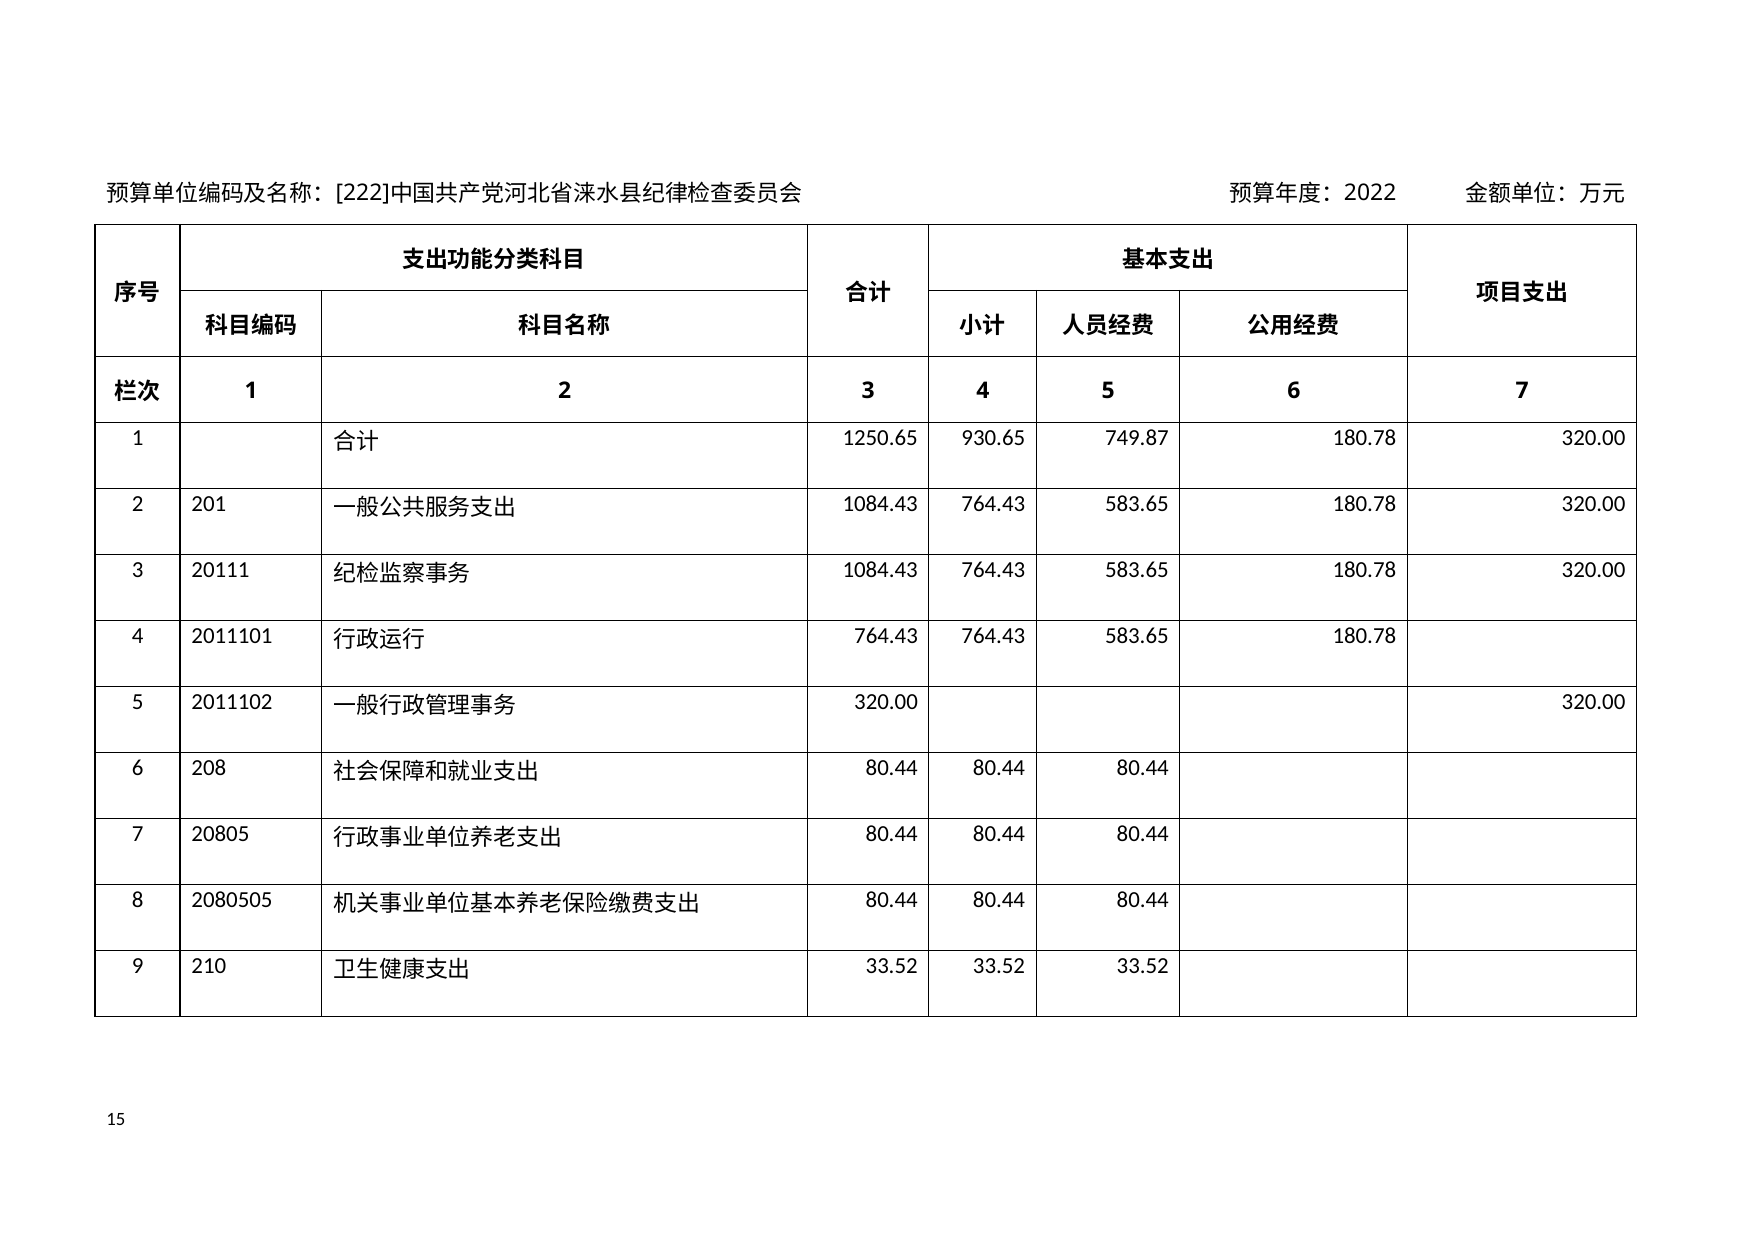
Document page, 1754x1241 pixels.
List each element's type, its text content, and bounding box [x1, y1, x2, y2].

table_cell 33.52 [1037, 951, 1179, 1016]
table_cell 1250.65 [808, 423, 928, 488]
table_cell 180.78 [1180, 621, 1407, 686]
table_cell 583.65 [1037, 621, 1179, 686]
table_cell 7 [1408, 357, 1636, 422]
table_cell [929, 687, 1036, 752]
table_cell [1180, 819, 1407, 884]
table_cell [1408, 819, 1636, 884]
table_cell [1180, 687, 1407, 752]
table_cell 栏次 [96, 357, 179, 422]
table_cell [1408, 753, 1636, 818]
table_cell 180.78 [1180, 555, 1407, 620]
table_cell 583.65 [1037, 489, 1179, 554]
table_cell 8 [96, 885, 179, 950]
table_cell 764.43 [929, 489, 1036, 554]
table_cell 卫生健康支出 [322, 951, 807, 1016]
table_cell 210 [181, 951, 321, 1016]
table_cell 1084.43 [808, 489, 928, 554]
table_cell [1037, 687, 1179, 752]
table_cell 小计 [929, 291, 1036, 356]
table_cell 764.43 [929, 621, 1036, 686]
table_cell [1408, 951, 1636, 1016]
table_cell 合计 [808, 225, 928, 356]
table_cell 2011101 [181, 621, 321, 686]
table_cell 80.44 [808, 819, 928, 884]
table_cell 9 [96, 951, 179, 1016]
table_cell 人员经费 [1037, 291, 1179, 356]
table_cell 201 [181, 489, 321, 554]
table_cell 2 [322, 357, 807, 422]
table_cell 20805 [181, 819, 321, 884]
table_cell 纪检监察事务 [322, 555, 807, 620]
table_cell 1 [181, 357, 321, 422]
table_cell [1180, 885, 1407, 950]
table_cell 764.43 [808, 621, 928, 686]
table_cell 320.00 [808, 687, 928, 752]
table_cell 2 [96, 489, 179, 554]
table_cell 支出功能分类科目 [181, 225, 807, 290]
table_cell 80.44 [929, 819, 1036, 884]
table_cell 一般公共服务支出 [322, 489, 807, 554]
table_cell [1180, 951, 1407, 1016]
table_cell 科目名称 [322, 291, 807, 356]
table_cell 3 [96, 555, 179, 620]
table_cell 一般行政管理事务 [322, 687, 807, 752]
table_cell 5 [96, 687, 179, 752]
table_cell 33.52 [929, 951, 1036, 1016]
table_cell 基本支出 [929, 225, 1407, 290]
table_cell 749.87 [1037, 423, 1179, 488]
table_cell 预算年度：2022 [1180, 159, 1407, 224]
table_cell 科目编码 [181, 291, 321, 356]
table_cell 序号 [96, 225, 179, 356]
table_cell 80.44 [929, 885, 1036, 950]
table_cell 320.00 [1408, 687, 1636, 752]
table_cell [1408, 885, 1636, 950]
table_cell [181, 423, 321, 488]
table_cell 金额单位：万元 [1407, 159, 1636, 224]
table_cell 1084.43 [808, 555, 928, 620]
table_cell 公用经费 [1180, 291, 1407, 356]
table_cell 80.44 [808, 885, 928, 950]
table_cell 764.43 [929, 555, 1036, 620]
table_cell 项目支出 [1408, 225, 1636, 356]
table_cell [1180, 753, 1407, 818]
table_cell 机关事业单位基本养老保险缴费支出 [322, 885, 807, 950]
table_cell 4 [96, 621, 179, 686]
table_cell 180.78 [1180, 423, 1407, 488]
table_cell 6 [1180, 357, 1407, 422]
table_cell 合计 [322, 423, 807, 488]
table_cell 320.00 [1408, 423, 1636, 488]
table_cell 80.44 [1037, 885, 1179, 950]
table_cell 20111 [181, 555, 321, 620]
table_cell 7 [96, 819, 179, 884]
table_cell 33.52 [808, 951, 928, 1016]
table_cell 80.44 [929, 753, 1036, 818]
table_cell 5 [1037, 357, 1179, 422]
table_cell 3 [808, 357, 928, 422]
table_cell 930.65 [929, 423, 1036, 488]
table_cell 208 [181, 753, 321, 818]
table_cell 预算单位编码及名称：[222]中国共产党河北省涞水县纪律检查委员会 [95, 159, 1180, 224]
table_cell 2011102 [181, 687, 321, 752]
table_cell 80.44 [808, 753, 928, 818]
table_cell [1408, 621, 1636, 686]
table_cell 80.44 [1037, 819, 1179, 884]
table_cell 1 [96, 423, 179, 488]
table_cell 320.00 [1408, 555, 1636, 620]
table_cell 社会保障和就业支出 [322, 753, 807, 818]
table_cell 行政事业单位养老支出 [322, 819, 807, 884]
table_cell 583.65 [1037, 555, 1179, 620]
table_cell 4 [929, 357, 1036, 422]
table_cell 320.00 [1408, 489, 1636, 554]
table_cell 2080505 [181, 885, 321, 950]
table_cell 6 [96, 753, 179, 818]
table_cell 180.78 [1180, 489, 1407, 554]
table_cell 行政运行 [322, 621, 807, 686]
table_cell 80.44 [1037, 753, 1179, 818]
